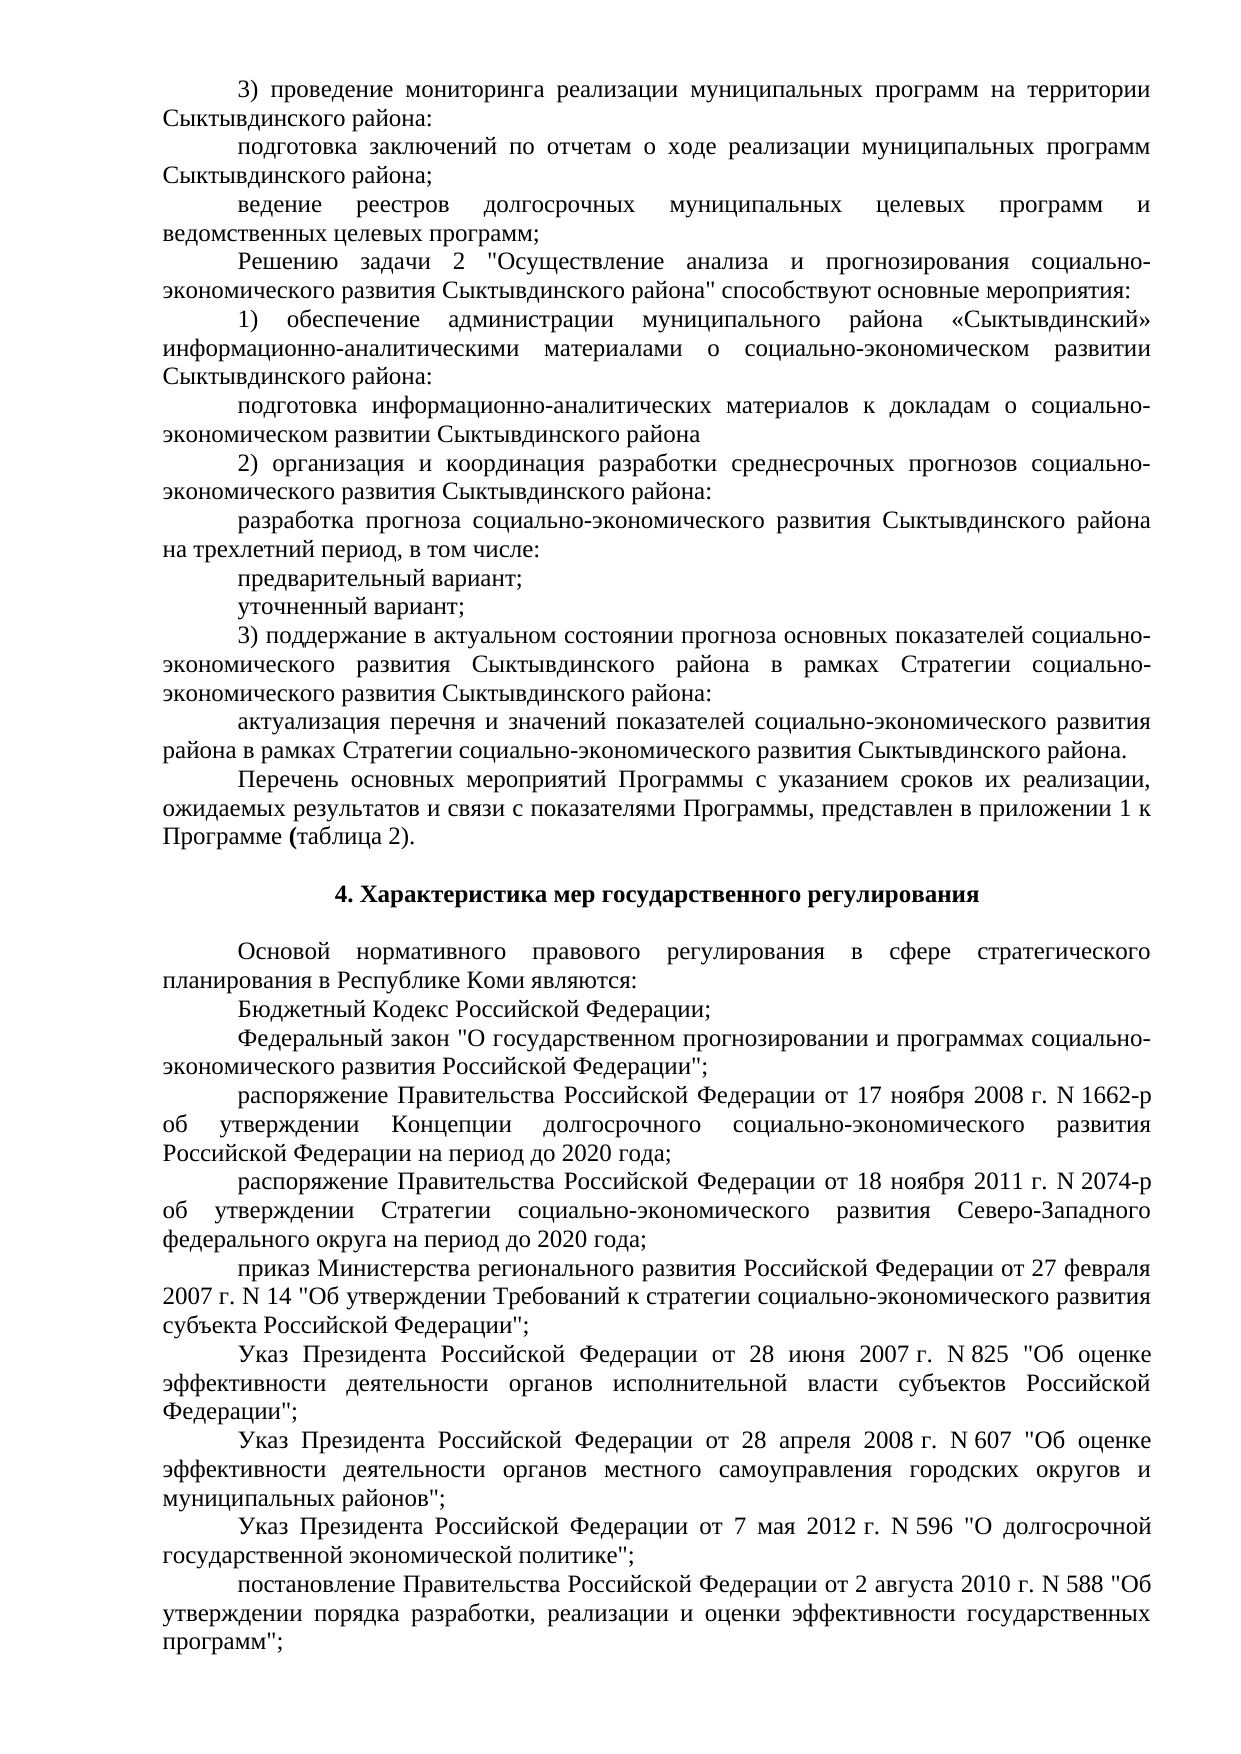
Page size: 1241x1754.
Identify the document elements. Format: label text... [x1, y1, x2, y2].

text постановление Правительства Российской Федерации от 2 августа 2010 г. N 588 "Об утверждении порядка разработки, реализации и оценки эффективности государственных программ"; [162, 1569, 1152, 1655]
text 1) обеспечение администрации муниципального района «Сыктывдинский» информационно-аналитическими материалами о социально-экономическом развитии Сыктывдинского района: [162, 304, 1152, 390]
text Указ Президента Российской Федерации от 28 июня 2007 г. N 825 "Об оценке эффективности деятельности органов исполнительной власти субъектов Российской Федерации"; [162, 1339, 1152, 1425]
text уточненный вариант; [162, 591, 1152, 620]
text Указ Президента Российской Федерации от 28 апреля 2008 г. N 607 "Об оценке эффективности деятельности органов местного самоуправления городских округов и муниципальных районов"; [162, 1425, 1152, 1511]
text 2) организация и координация разработки среднесрочных прогнозов социально-экономического развития Сыктывдинского района: [162, 448, 1152, 505]
text Бюджетный Кодекс Российской Федерации; [162, 994, 1152, 1023]
text Указ Президента Российской Федерации от 7 мая 2012 г. N 596 "О долгосрочной государственной экономической политике"; [162, 1511, 1152, 1569]
subtitle 4. Характеристика мер государственного регулирования [162, 879, 1152, 908]
text Федеральный закон "О государственном прогнозировании и программах социально-экономического развития Российской Федерации"; [162, 1023, 1152, 1080]
text подготовка заключений по отчетам о ходе реализации муниципальных программ Сыктывдинского района; [162, 131, 1152, 189]
text распоряжение Правительства Российской Федерации от 18 ноября 2011 г. N 2074-р об утверждении Стратегии социально-экономического развития Северо-Западного федерального округа на период до 2020 года; [162, 1166, 1152, 1253]
text Решению задачи 2 "Осуществление анализа и прогнозирования социально-экономического развития Сыктывдинского района" способствуют основные мероприятия: [162, 246, 1152, 304]
text Перечень основных мероприятий Программы с указанием сроков их реализации, ожидаемых результатов и связи с показателями Программы, представлен в приложении 1 к Программе (таблица 2). [162, 764, 1152, 850]
text 3) поддержание в актуальном состоянии прогноза основных показателей социально-экономического развития Сыктывдинского района в рамках Стратегии социально-экономического развития Сыктывдинского района: [162, 620, 1152, 706]
text приказ Министерства регионального развития Российской Федерации от 27 февраля 2007 г. N 14 "Об утверждении Требований к стратегии социально-экономического развития субъекта Российской Федерации"; [162, 1253, 1152, 1339]
text предварительный вариант; [162, 563, 1152, 591]
text подготовка информационно-аналитических материалов к докладам о социально-экономическом развитии Сыктывдинского района [162, 390, 1152, 448]
text распоряжение Правительства Российской Федерации от 17 ноября 2008 г. N 1662-р об утверждении Концепции долгосрочного социально-экономического развития Российской Федерации на период до 2020 года; [162, 1080, 1152, 1166]
text ведение реестров долгосрочных муниципальных целевых программ и ведомственных целевых программ; [162, 189, 1152, 246]
text разработка прогноза социально-экономического развития Сыктывдинского района на трехлетний период, в том числе: [162, 505, 1152, 563]
text 3) проведение мониторинга реализации муниципальных программ на территории Сыктывдинского района: [162, 74, 1152, 131]
text Основой нормативного правового регулирования в сфере стратегического планирования в Республике Коми являются: [162, 936, 1152, 994]
text актуализация перечня и значений показателей социально-экономического развития района в рамках Стратегии социально-экономического развития Сыктывдинского района. [162, 706, 1152, 764]
